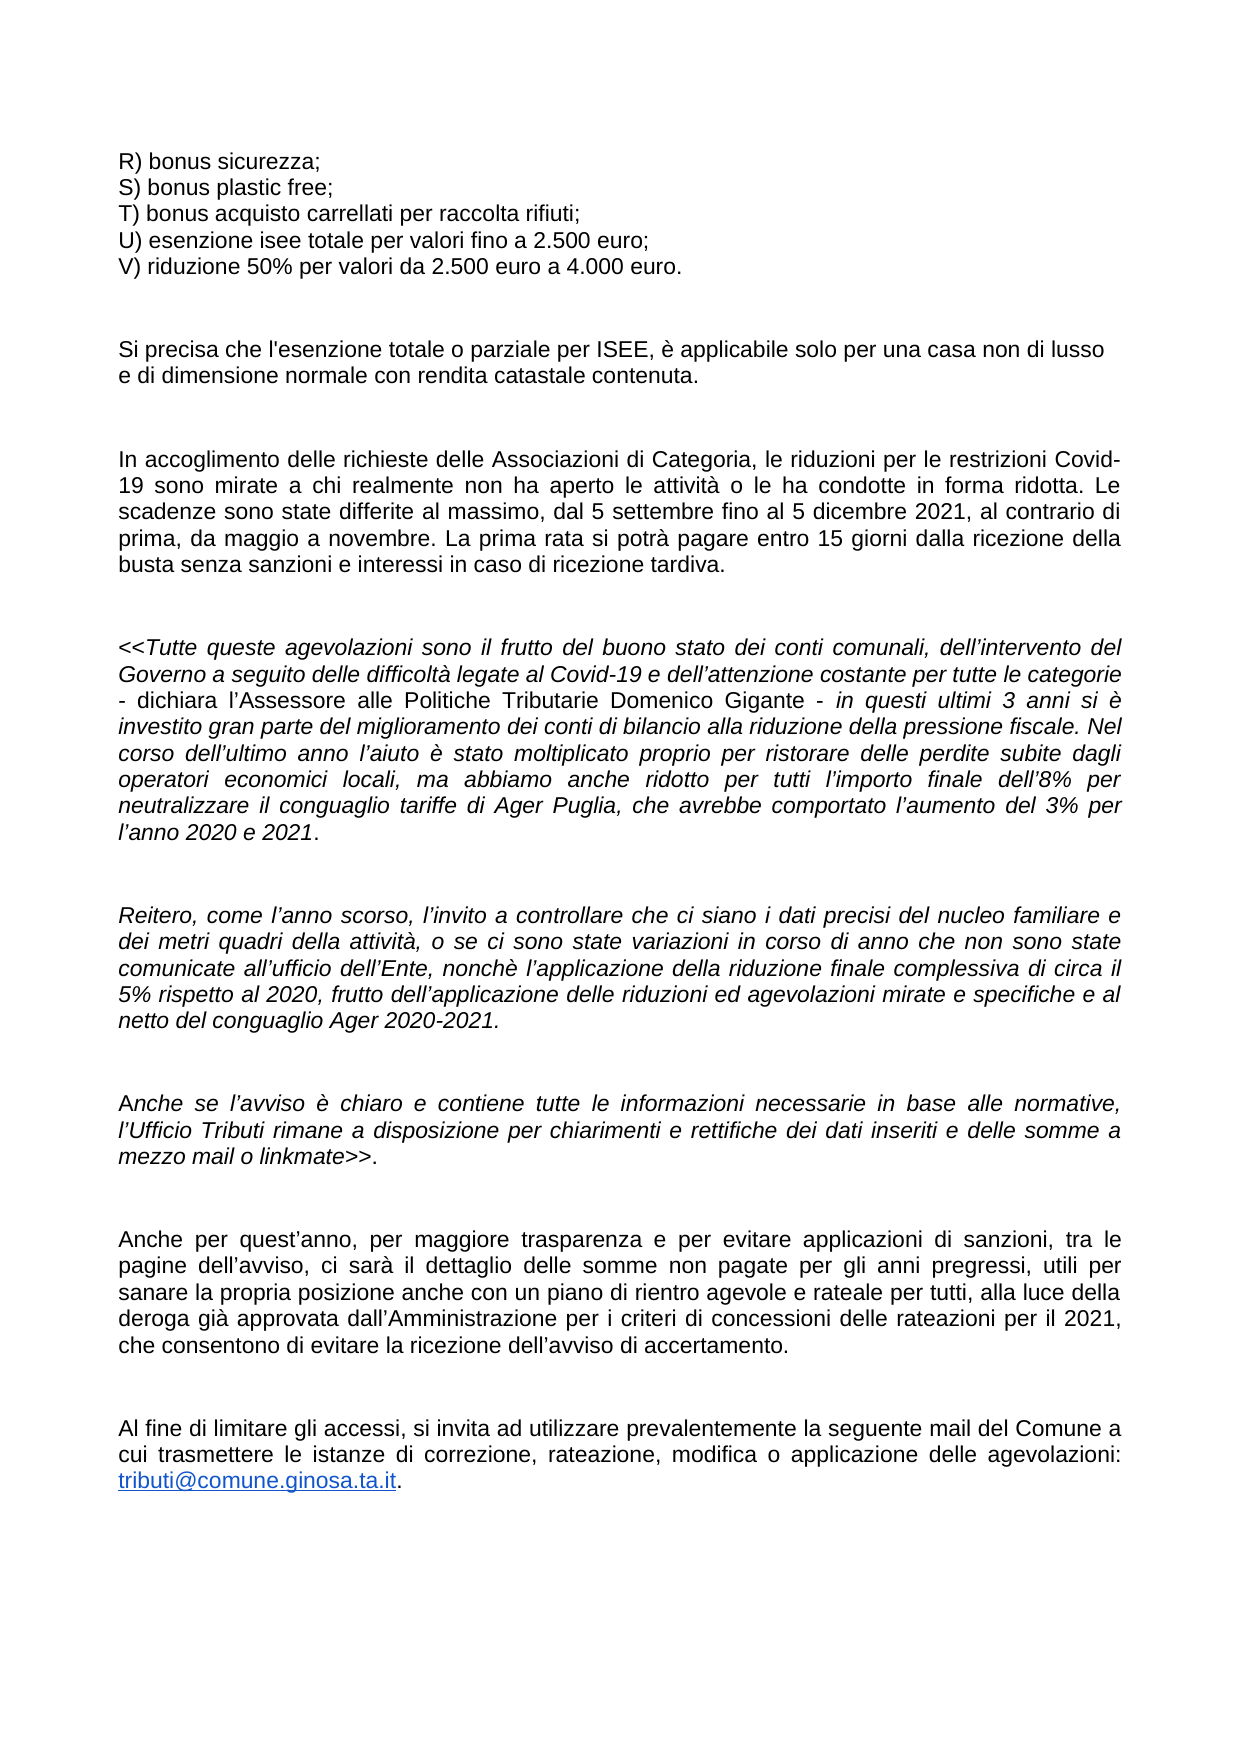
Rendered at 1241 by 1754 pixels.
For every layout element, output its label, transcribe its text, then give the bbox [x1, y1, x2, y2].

text S) bonus plastic free; [118, 174, 1122, 200]
text Anche per quest’anno, per maggiore trasparenza e per evitare applicazioni di sanzioni, tra le pagine dell’avviso, ci sarà il dettaglio delle somme non pagate per gli anni pregressi, utili per sanare la propria posizione anche con un piano di rientro agevole e rateale per tutti, alla luce della deroga già approvata dall’Amministrazione per i criteri di concessioni delle rateazioni per il 2021, che consentono di evitare la ricezione dell’avviso di accertamento. [118, 1226, 1122, 1358]
text V) riduzione 50% per valori da 2.500 euro a 4.000 euro. [118, 253, 1122, 279]
text <<Tutte queste agevolazioni sono il frutto del buono stato dei conti comunali, dell’intervento del Governo a seguito delle difficoltà legate al Covid-19 e dell’attenzione costante per tutte le categorie - dichiara l’Assessore alle Politiche Tributarie Domenico Gigante - in questi ultimi 3 anni si è investito gran parte del miglioramento dei conti di bilancio alla riduzione della pressione fiscale. Nel corso dell’ultimo anno l’aiuto è stato moltiplicato proprio per ristorare delle perdite subite dagli operatori economici locali, ma abbiamo anche ridotto per tutti l’importo finale dell’8% per neutralizzare il conguaglio tariffe di Ager Puglia, che avrebbe comportato l’aumento del 3% per l’anno 2020 e 2021. [118, 634, 1122, 845]
text R) bonus sicurezza; [118, 148, 1122, 174]
text U) esenzione isee totale per valori fino a 2.500 euro; [118, 227, 1122, 253]
text T) bonus acquisto carrellati per raccolta rifiuti; [118, 200, 1122, 227]
text In accoglimento delle richieste delle Associazioni di Categoria, le riduzioni per le restrizioni Covid-19 sono mirate a chi realmente non ha aperto le attività o le ha condotte in forma ridotta. Le scadenze sono state differite al massimo, dal 5 settembre fino al 5 dicembre 2021, al contrario di prima, da maggio a novembre. La prima rata si potrà pagare entro 15 giorni dalla ricezione della busta senza sanzioni e interessi in caso di ricezione tardiva. [118, 446, 1122, 577]
text Anche se l’avviso è chiaro e contiene tutte le informazioni necessarie in base alle normative, l’Ufficio Tributi rimane a disposizione per chiarimenti e rettifiche dei dati inseriti e delle somme a mezzo mail o linkmate>>. [118, 1090, 1122, 1169]
text Al fine di limitare gli accessi, si invita ad utilizzare prevalentemente la seguente mail del Comune a cui trasmettere le istanze di correzione, rateazione, modifica o applicazione delle agevolazioni: tributi@comune.ginosa.ta.it. [118, 1415, 1122, 1494]
text Si precisa che l'esenzione totale o parziale per ISEE, è applicabile solo per una casa non di lusso e di dimensione normale con rendita catastale contenuta. [118, 336, 1122, 389]
text Reitero, come l’anno scorso, l’invito a controllare che ci siano i dati precisi del nucleo familiare e dei metri quadri della attività, o se ci sono state variazioni in corso di anno che non sono state comunicate all’ufficio dell’Ente, nonchè l’applicazione della riduzione finale complessiva di circa il 5% rispetto al 2020, frutto dell’applicazione delle riduzioni ed agevolazioni mirate e specifiche e al netto del conguaglio Ager 2020-2021. [118, 902, 1122, 1033]
